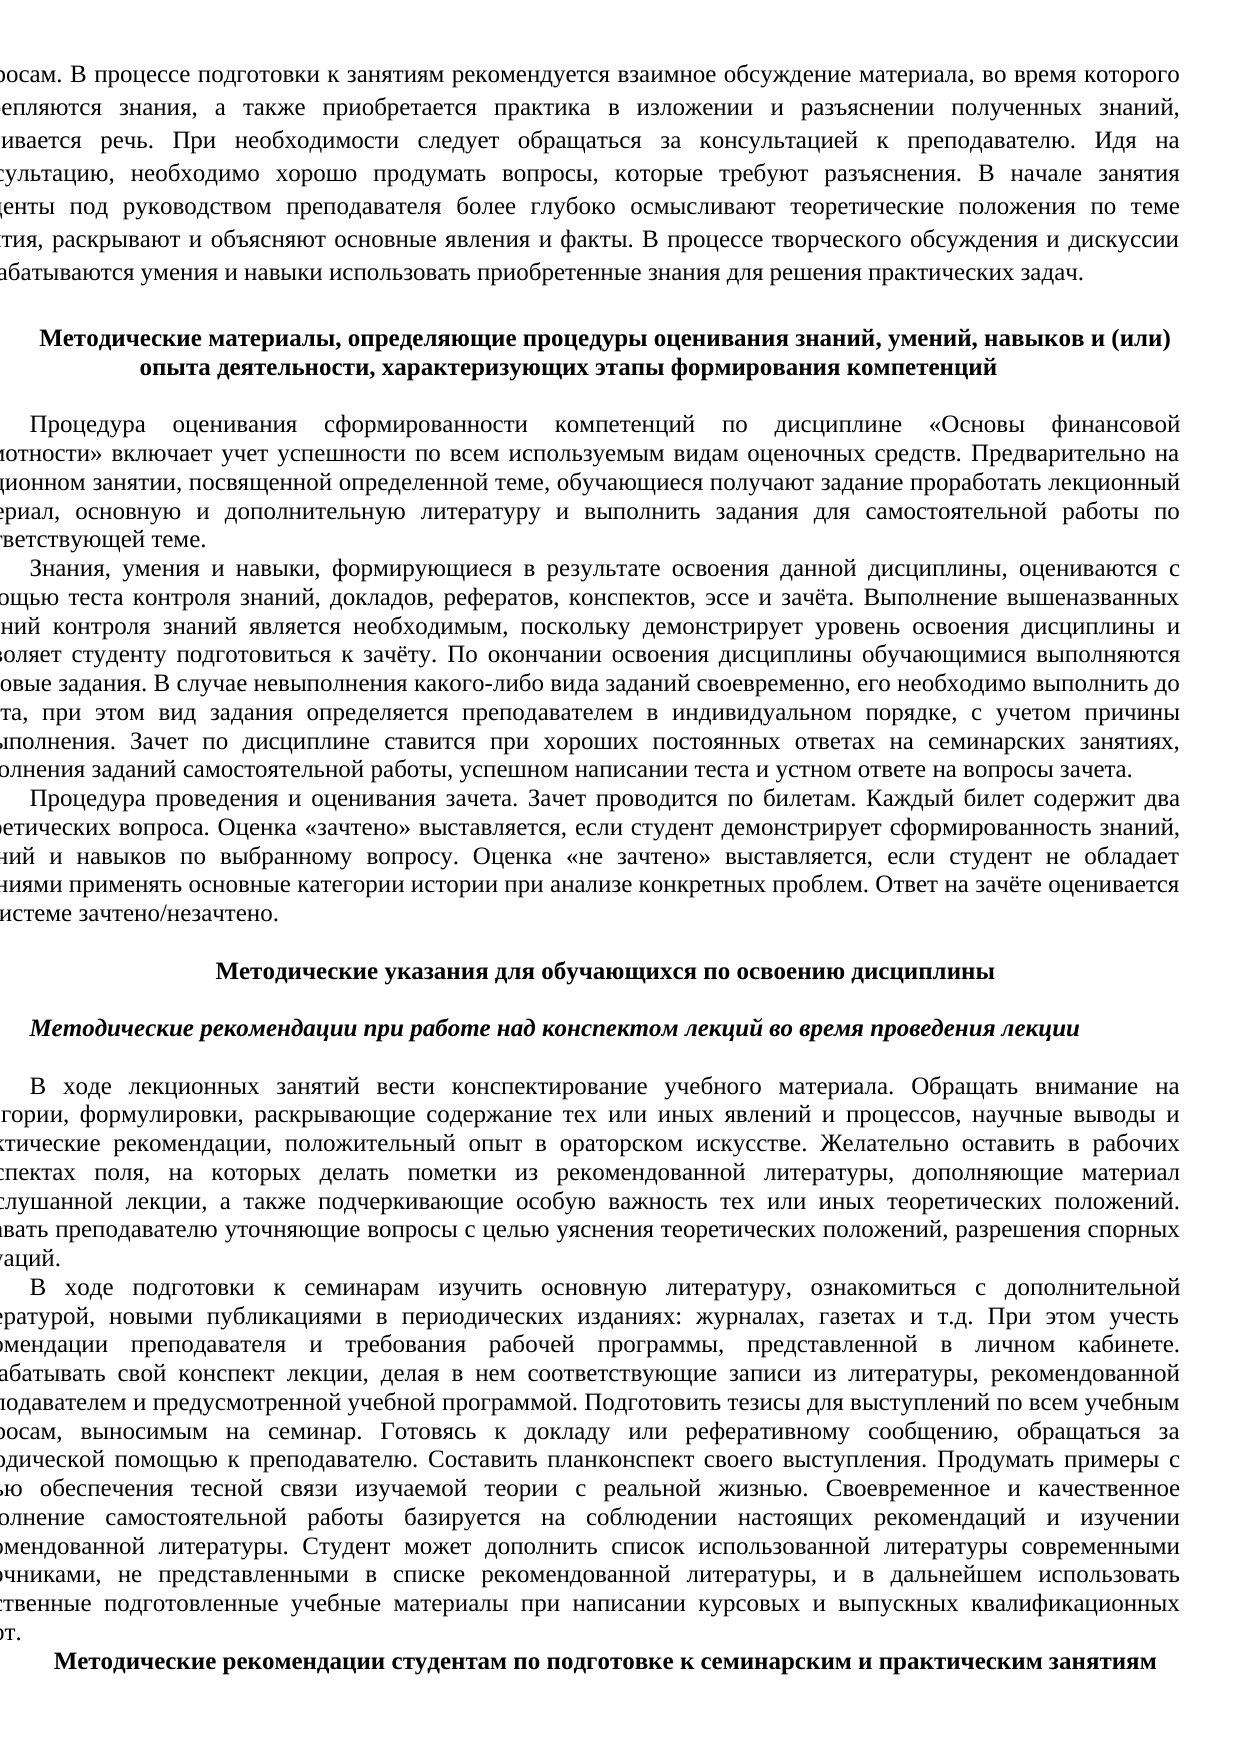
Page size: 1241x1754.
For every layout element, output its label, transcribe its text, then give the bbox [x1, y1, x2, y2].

text Методические рекомендации при работе над конспектом лекций во время проведения лекции [0, 1013, 1181, 1042]
text В ходе лекционных занятий вести конспектирование учебного материала. Обращать внимание на категории, формулировки, раскрывающие содержание тех или иных явлений и процессов, научные выводы и практические рекомендации, положительный опыт в ораторском искусстве. Желательно оставить в рабочих конспектах поля, на которых делать пометки из рекомендованной литературы, дополняющие материал прослушанной лекции, а также подчеркивающие особую важность тех или иных теоретических положений. Задавать преподавателю уточняющие вопросы с целью уяснения теоретических положений, разрешения спорных ситуаций. [0, 1071, 1181, 1272]
text Процедура проведения и оценивания зачета. Зачет проводится по билетам. Каждый билет содержит два теоретических вопроса. Оценка «зачтено» выставляется, если студент демонстрирует сформированность знаний, умений и навыков по выбранному вопросу. Оценка «не зачтено» выставляется, если студент не обладает умениями применять основные категории истории при анализе конкретных проблем. Ответ на зачёте оценивается по системе зачтено/незачтено. [0, 783, 1181, 927]
text Методические указания для обучающихся по освоению дисциплины [0, 956, 1181, 984]
text В ходе подготовки к семинарам изучить основную литературу, ознакомиться с дополнительной литературой, новыми публикациями в периодических изданиях: журналах, газетах и т.д. При этом учесть рекомендации преподавателя и требования рабочей программы, представленной в личном кабинете. Дорабатывать свой конспект лекции, делая в нем соответствующие записи из литературы, рекомендованной преподавателем и предусмотренной учебной программой. Подготовить тезисы для выступлений по всем учебным вопросам, выносимым на семинар. Готовясь к докладу или реферативному сообщению, обращаться за методической помощью к преподавателю. Составить планконспект своего выступления. Продумать примеры с целью обеспечения тесной связи изучаемой теории с реальной жизнью. Своевременное и качественное выполнение самостоятельной работы базируется на соблюдении настоящих рекомендаций и изучении рекомендованной литературы. Студент может дополнить список использованной литературы современными источниками, не представленными в списке рекомендованной литературы, и в дальнейшем использовать собственные подготовленные учебные материалы при написании курсовых и выпускных квалификационных работ. [0, 1272, 1181, 1646]
text Методические материалы, определяющие процедуры оценивания знаний, умений, навыков и (или) опыта деятельности, характеризующих этапы формирования компетенций [0, 323, 1181, 381]
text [0, 59, 1181, 286]
text Методические рекомендации студентам по подготовке к семинарским и практическим занятиям [0, 1646, 1181, 1674]
text Знания, умения и навыки, формирующиеся в результате освоения данной дисциплины, оцениваются с помощью теста контроля знаний, докладов, рефератов, конспектов, эссе и зачёта. Выполнение вышеназванных заданий контроля знаний является необходимым, поскольку демонстрирует уровень освоения дисциплины и позволяет студенту подготовиться к зачёту. По окончании освоения дисциплины обучающимися выполняются тестовые задания. В случае невыполнения какого-либо вида заданий своевременно, его необходимо выполнить до зачета, при этом вид задания определяется преподавателем в индивидуальном порядке, с учетом причины невыполнения. Зачет по дисциплине ставится при хороших постоянных ответах на семинарских занятиях, выполнения заданий самостоятельной работы, успешном написании теста и устном ответе на вопросы зачета. [0, 553, 1181, 783]
text Процедура оценивания сформированности компетенций по дисциплине «Основы финансовой грамотности» включает учет успешности по всем используемым видам оценочных средств. Предварительно на лекционном занятии, посвященной определенной теме, обучающиеся получают задание проработать лекционный материал, основную и дополнительную литературу и выполнить задания для самостоятельной работы по соответствующей теме. [0, 409, 1181, 553]
